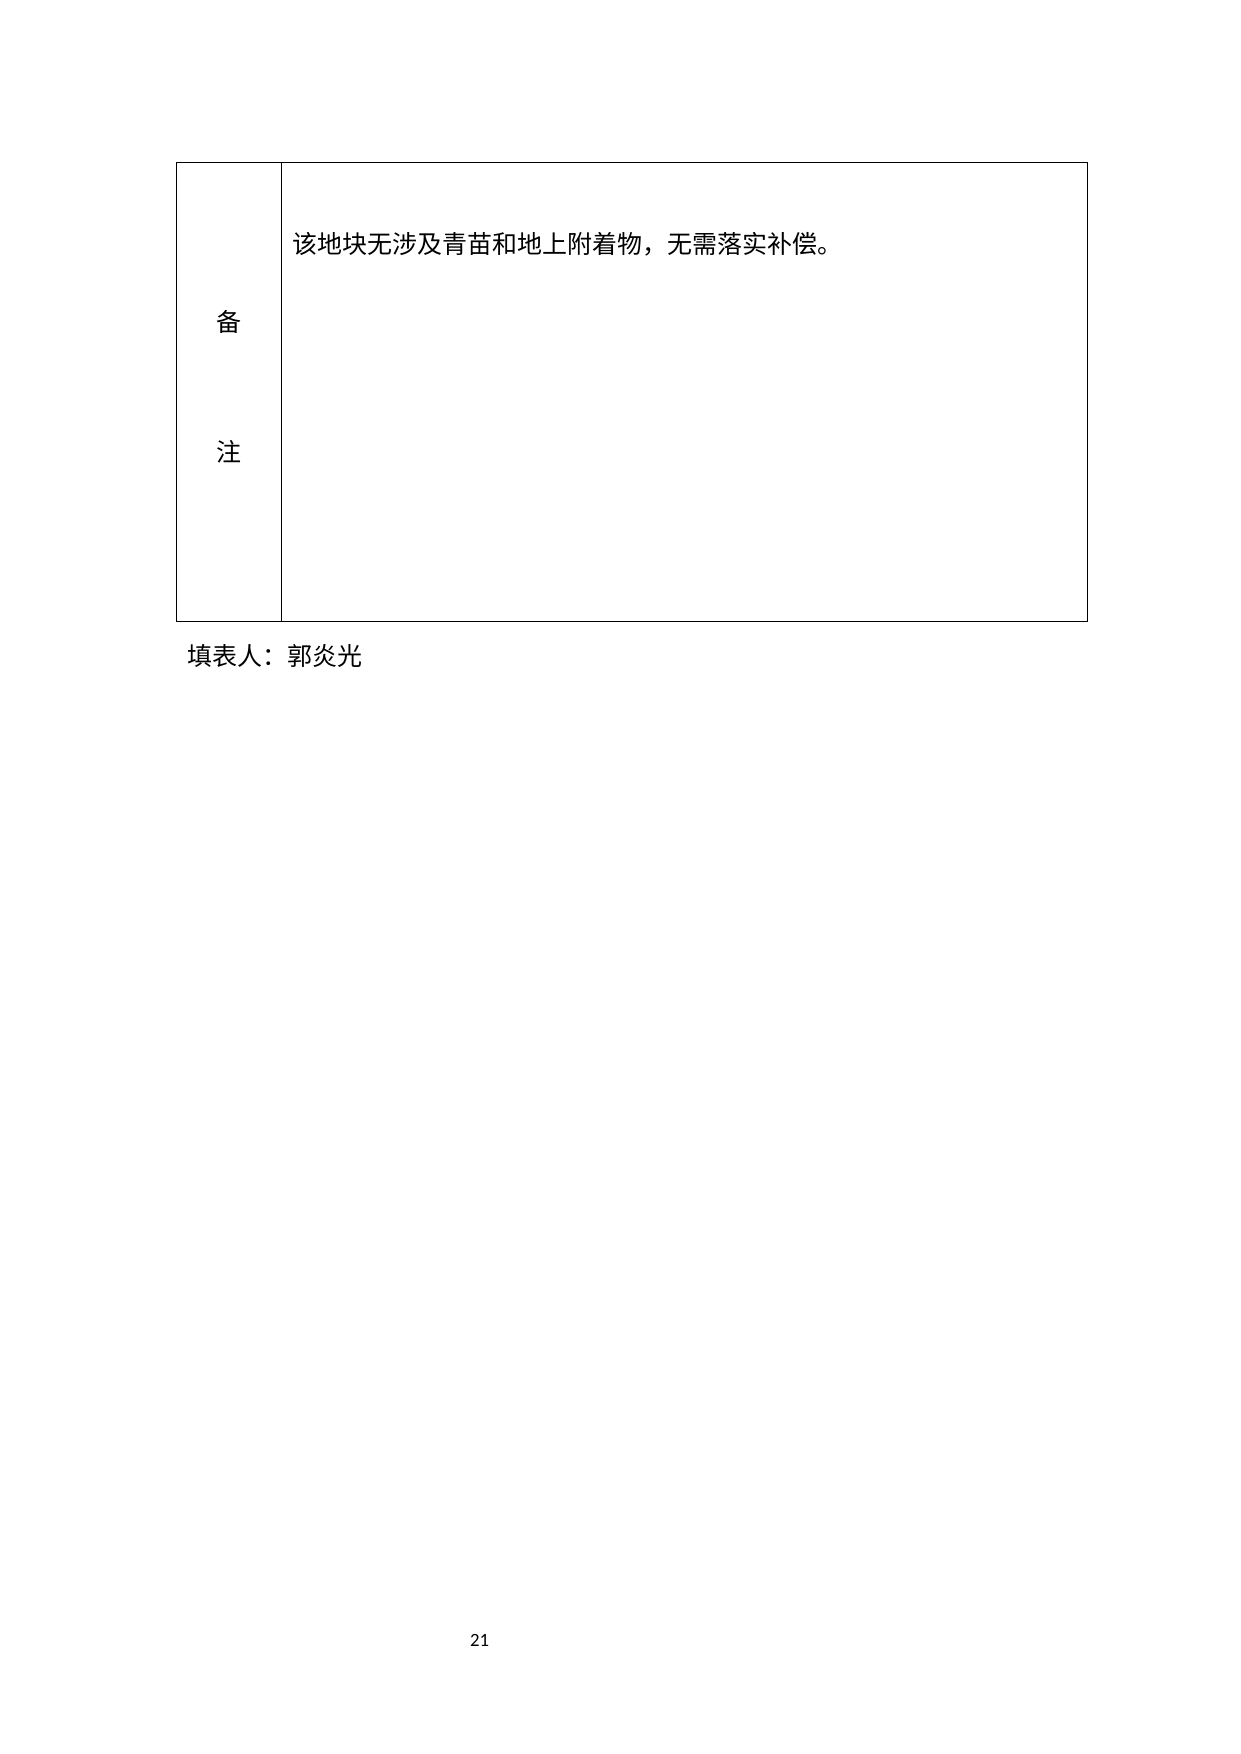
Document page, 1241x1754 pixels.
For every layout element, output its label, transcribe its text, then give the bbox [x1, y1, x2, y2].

table_cell 该地块无涉及青苗和地上附着物，无需落实补偿。 [282, 163, 1087, 621]
table_cell 备 注 [177, 163, 281, 621]
text 填表人：郭炎光 [187, 622, 1053, 687]
